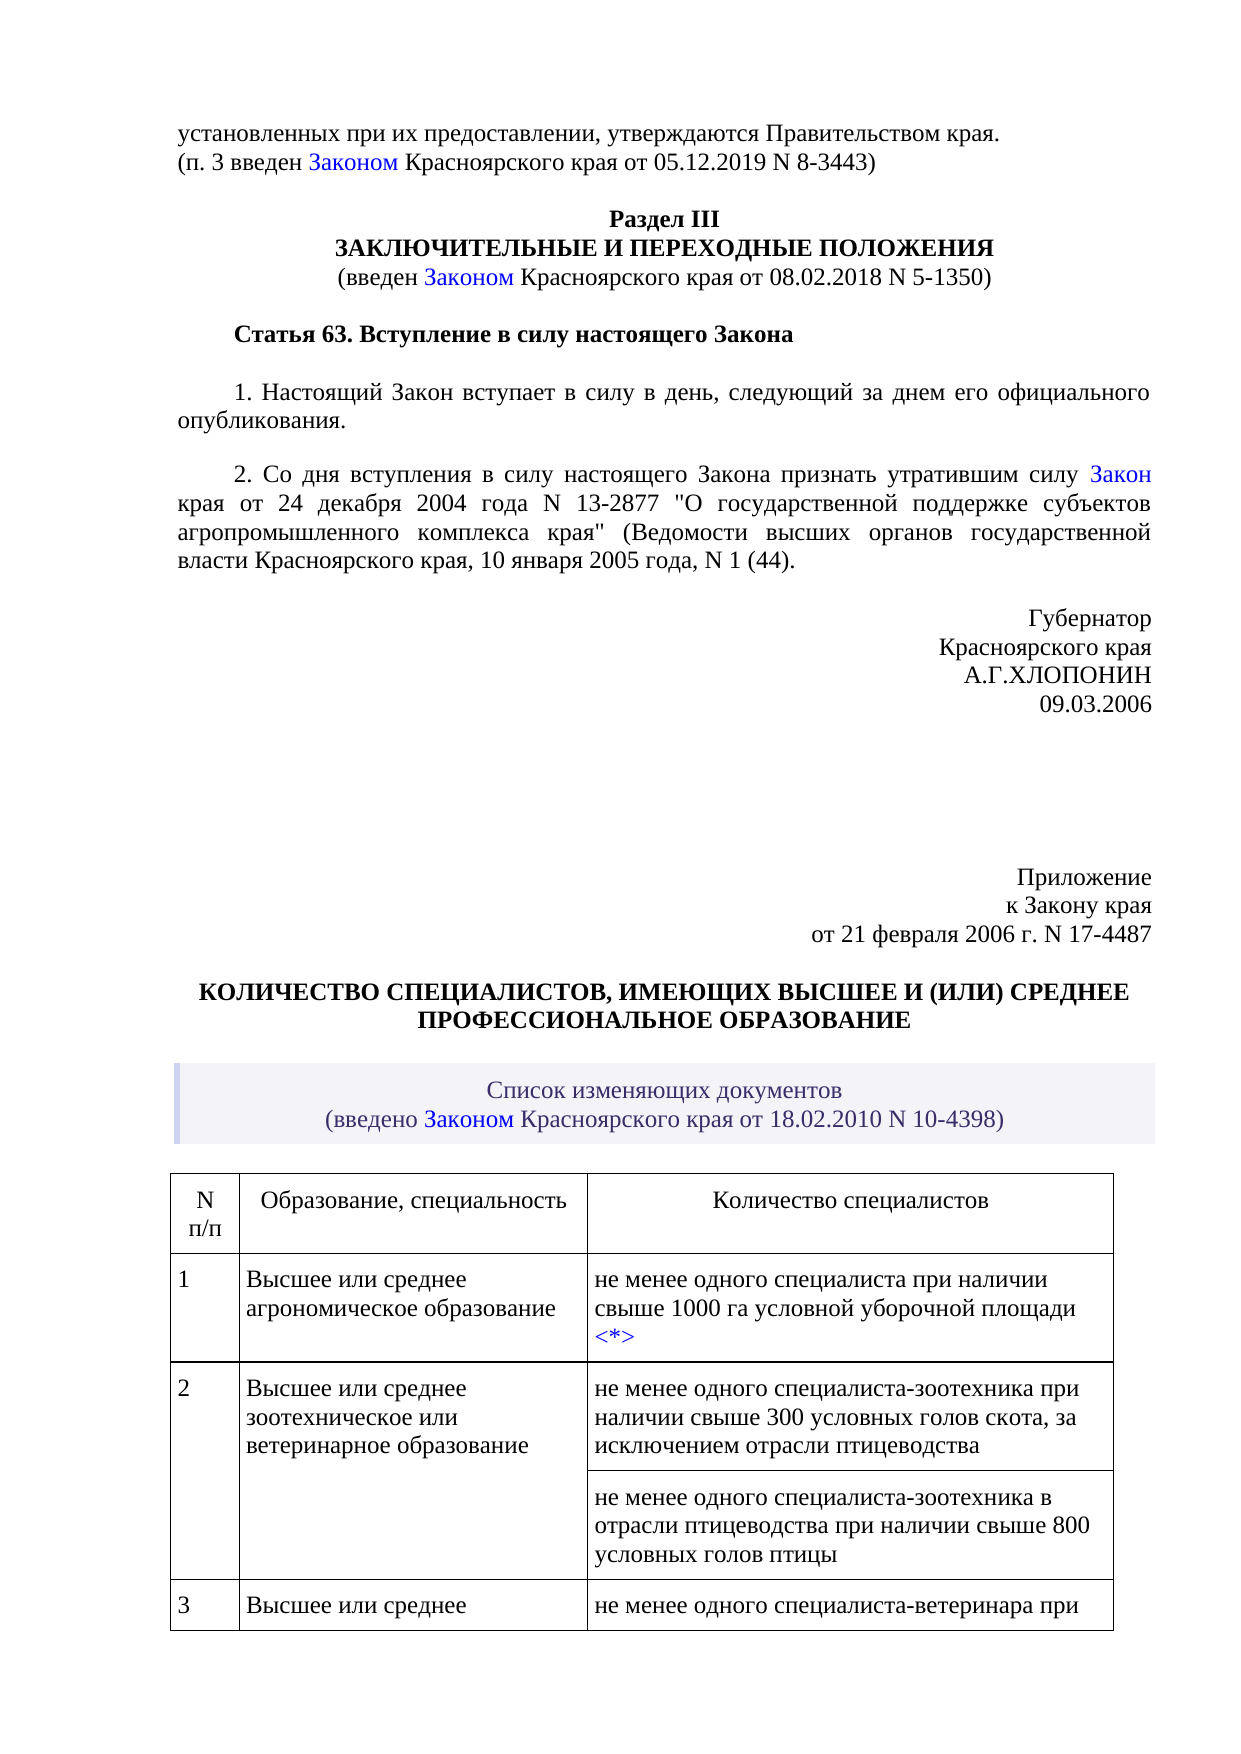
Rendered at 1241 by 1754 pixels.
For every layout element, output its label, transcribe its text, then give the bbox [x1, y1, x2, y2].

table_header N п/п [171, 1174, 239, 1253]
text (введен Законом Красноярского края от 08.02.2018 N 5-1350) [177, 262, 1152, 291]
table_cell 3 [171, 1580, 239, 1629]
title ЗАКЛЮЧИТЕЛЬНЫЕ И ПЕРЕХОДНЫЕ ПОЛОЖЕНИЯ [177, 233, 1152, 262]
table_cell не менее одного специалиста-зоотехника в отрасли птицеводства при наличии свыше 800 условных голов птицы [588, 1471, 1113, 1578]
text А.Г.ХЛОПОНИН [177, 661, 1152, 689]
table_cell Высшее или среднее агрономическое образование [240, 1254, 587, 1361]
table_cell 2 [171, 1363, 239, 1578]
table_cell Высшее или среднее зоотехническое или ветеринарное образование [240, 1363, 587, 1578]
text 1. Настоящий Закон вступает в силу в день, следующий за днем его официального опубликования. [177, 377, 1152, 434]
text (п. 3 введен Законом Красноярского края от 05.12.2019 N 8-3443) [177, 147, 1152, 176]
table_cell 1 [171, 1254, 239, 1361]
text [177, 118, 1152, 147]
text 09.03.2006 [177, 689, 1152, 718]
text 2. Со дня вступления в силу настоящего Закона признать утратившим силу Закон края от 24 декабря 2004 года N 13-2877 "О государственной поддержке субъектов агропромышленного комплекса края" (Ведомости высших органов государственной власти Красноярского края, 10 января 2005 года, N 1 (44). [177, 459, 1152, 574]
text Приложение [177, 862, 1152, 891]
table_cell не менее одного специалиста-зоотехника при наличии свыше 300 условных голов скота, за исключением отрасли птицеводства [588, 1363, 1113, 1470]
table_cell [588, 1580, 1113, 1629]
table_header Количество специалистов [588, 1174, 1113, 1253]
text Красноярского края [177, 632, 1152, 661]
title ПРОФЕССИОНАЛЬНОЕ ОБРАЗОВАНИЕ [177, 1006, 1152, 1034]
table_header Список изменяющих документов (введено Законом Красноярского края от 18.02.2010 N 10-4398) [180, 1063, 1149, 1144]
title Раздел III [177, 204, 1152, 233]
table_cell не менее одного специалиста при наличии свыше 1000 га условной уборочной площади <*> [588, 1254, 1113, 1361]
title Статья 63. Вступление в силу настоящего Закона [177, 319, 1152, 348]
table_header Образование, специальность [240, 1174, 587, 1253]
text Губернатор [177, 603, 1152, 632]
text от 21 февраля 2006 г. N 17-4487 [177, 919, 1152, 948]
text к Закону края [177, 891, 1152, 919]
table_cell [240, 1580, 587, 1629]
title КОЛИЧЕСТВО СПЕЦИАЛИСТОВ, ИМЕЮЩИХ ВЫСШЕЕ И (ИЛИ) СРЕДНЕЕ [177, 977, 1152, 1006]
